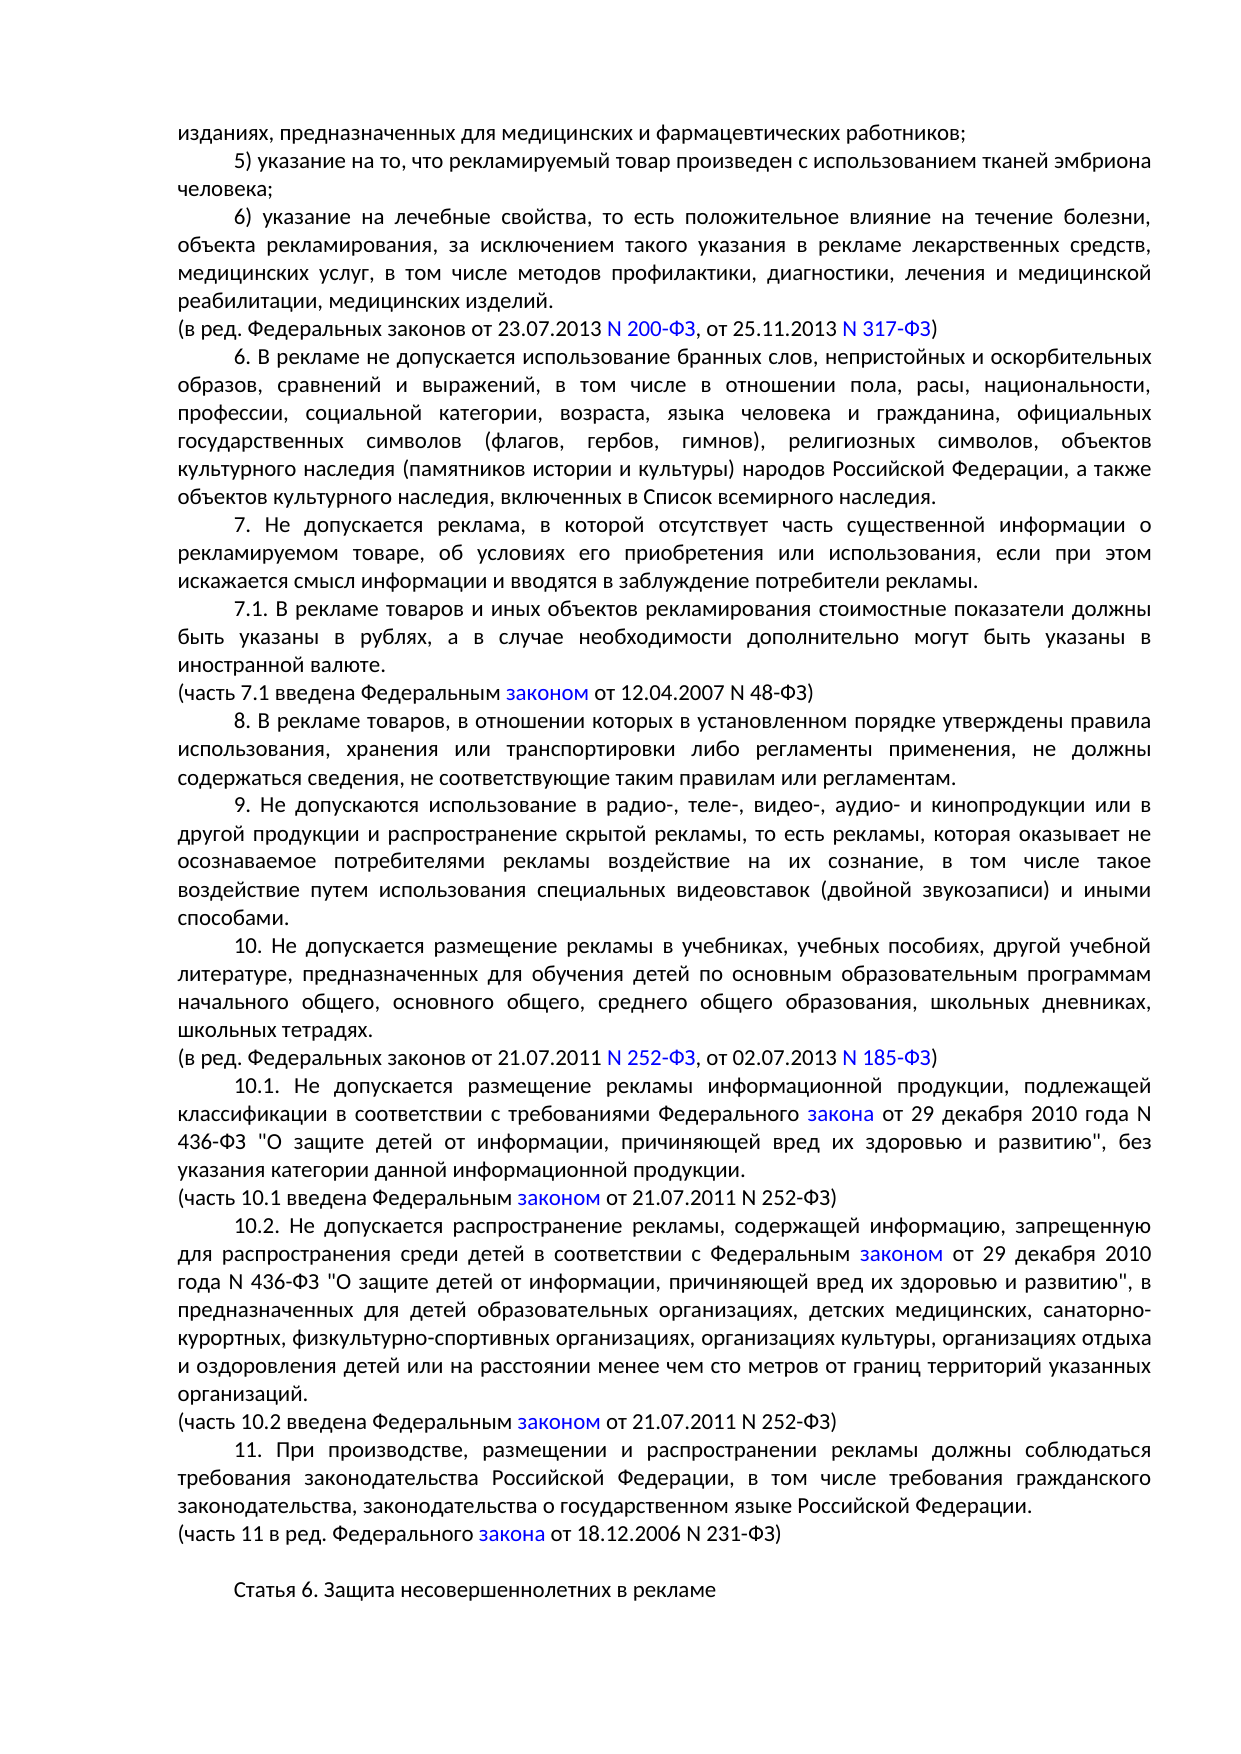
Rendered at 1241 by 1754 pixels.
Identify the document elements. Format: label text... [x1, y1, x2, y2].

text 9. Не допускаются использование в радио-, теле-, видео-, аудио- и кинопродукции или в другой продукции и распространение скрытой рекламы, то есть рекламы, которая оказывает не осознаваемое потребителями рекламы воздействие на их сознание, в том числе такое воздействие путем использования специальных видеовставок (двойной звукозаписи) и иными способами. [177, 791, 1152, 931]
text 7.1. В рекламе товаров и иных объектов рекламирования стоимостные показатели должны быть указаны в рублях, а в случае необходимости дополнительно могут быть указаны в иностранной валюте. [177, 594, 1152, 678]
text 10.1. Не допускается размещение рекламы информационной продукции, подлежащей классификации в соответствии с требованиями Федерального закона от 29 декабря 2010 года N 436-ФЗ "О защите детей от информации, причиняющей вред их здоровью и развитию", без указания категории данной информационной продукции. [177, 1071, 1152, 1183]
text 6. В рекламе не допускается использование бранных слов, непристойных и оскорбительных образов, сравнений и выражений, в том числе в отношении пола, расы, национальности, профессии, социальной категории, возраста, языка человека и гражданина, официальных государственных символов (флагов, гербов, гимнов), религиозных символов, объектов культурного наследия (памятников истории и культуры) народов Российской Федерации, а также объектов культурного наследия, включенных в Список всемирного наследия. [177, 342, 1152, 510]
text 10. Не допускается размещение рекламы в учебниках, учебных пособиях, другой учебной литературе, предназначенных для обучения детей по основным образовательным программам начального общего, основного общего, среднего общего образования, школьных дневниках, школьных тетрадях. [177, 931, 1152, 1043]
text (в ред. Федеральных законов от 21.07.2011 N 252-ФЗ, от 02.07.2013 N 185-ФЗ) [177, 1043, 1152, 1071]
text 6) указание на лечебные свойства, то есть положительное влияние на течение болезни, объекта рекламирования, за исключением такого указания в рекламе лекарственных средств, медицинских услуг, в том числе методов профилактики, диагностики, лечения и медицинской реабилитации, медицинских изделий. [177, 202, 1152, 314]
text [177, 118, 1152, 146]
text 10.2. Не допускается распространение рекламы, содержащей информацию, запрещенную для распространения среди детей в соответствии с Федеральным законом от 29 декабря 2010 года N 436-ФЗ "О защите детей от информации, причиняющей вред их здоровью и развитию", в предназначенных для детей образовательных организациях, детских медицинских, санаторно-курортных, физкультурно-спортивных организациях, организациях культуры, организациях отдыха и оздоровления детей или на расстоянии менее чем сто метров от границ территорий указанных организаций. [177, 1211, 1152, 1407]
text 5) указание на то, что рекламируемый товар произведен с использованием тканей эмбриона человека; [177, 146, 1152, 202]
text (часть 10.2 введена Федеральным законом от 21.07.2011 N 252-ФЗ) [177, 1407, 1152, 1435]
text (часть 7.1 введена Федеральным законом от 12.04.2007 N 48-ФЗ) [177, 678, 1152, 707]
text 11. При производстве, размещении и распространении рекламы должны соблюдаться требования законодательства Российской Федерации, в том числе требования гражданского законодательства, законодательства о государственном языке Российской Федерации. [177, 1435, 1152, 1519]
text Статья 6. Защита несовершеннолетних в рекламе [177, 1575, 1152, 1603]
text (часть 11 в ред. Федерального закона от 18.12.2006 N 231-ФЗ) [177, 1519, 1152, 1547]
text (часть 10.1 введена Федеральным законом от 21.07.2011 N 252-ФЗ) [177, 1183, 1152, 1211]
text (в ред. Федеральных законов от 23.07.2013 N 200-ФЗ, от 25.11.2013 N 317-ФЗ) [177, 314, 1152, 342]
text 7. Не допускается реклама, в которой отсутствует часть существенной информации о рекламируемом товаре, об условиях его приобретения или использования, если при этом искажается смысл информации и вводятся в заблуждение потребители рекламы. [177, 510, 1152, 594]
text 8. В рекламе товаров, в отношении которых в установленном порядке утверждены правила использования, хранения или транспортировки либо регламенты применения, не должны содержаться сведения, не соответствующие таким правилам или регламентам. [177, 707, 1152, 791]
